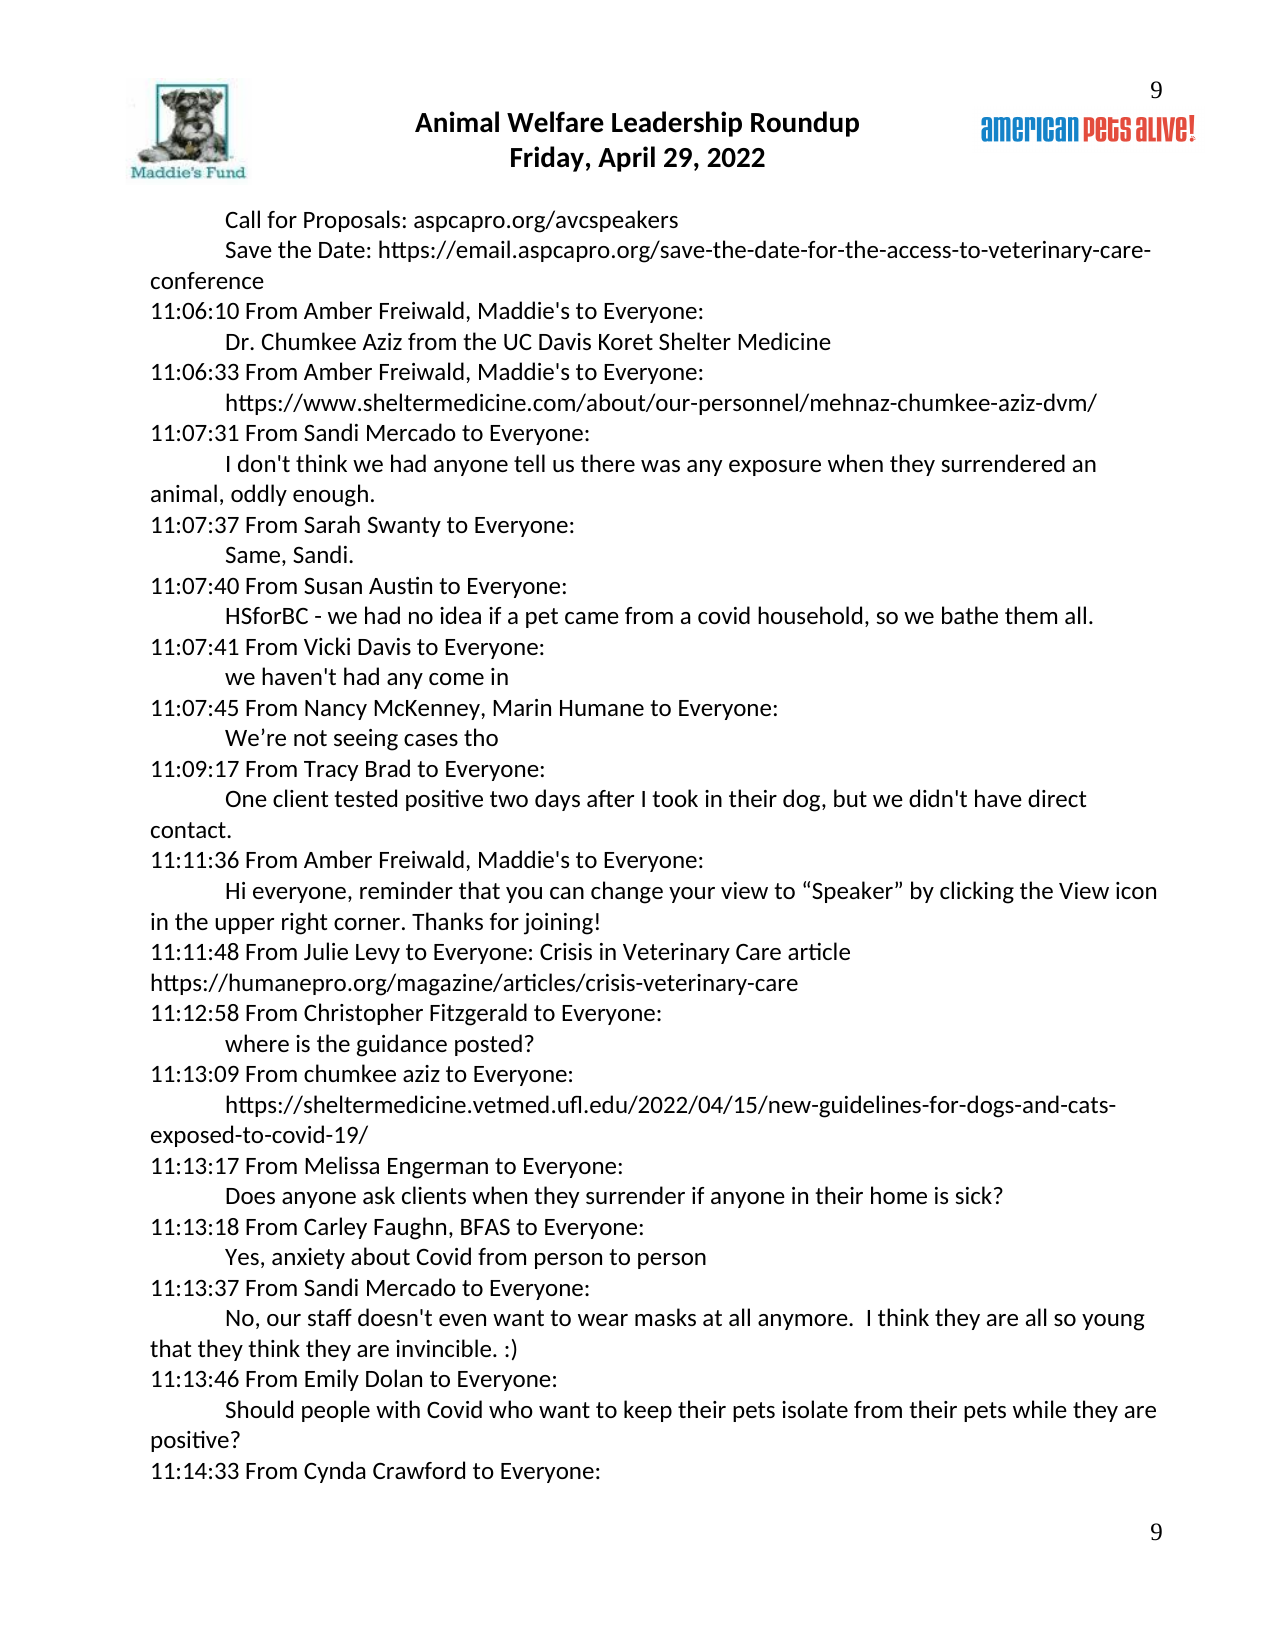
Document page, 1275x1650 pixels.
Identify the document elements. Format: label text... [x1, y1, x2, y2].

picture [125, 78, 253, 185]
text https://sheltermedicine.vetmed.ufl.edu/2022/04/15/new-guidelines-for-dogs-and-cats-exposed-to-covid-19/ [150, 1089, 1162, 1150]
text 11:13:17 From Melissa Engerman to Everyone: [150, 1150, 1162, 1180]
text We’re not seeing cases tho [150, 723, 1162, 753]
text 11:07:37 From Sarah Swanty to Everyone: [150, 509, 1162, 539]
text 11:07:45 From Nancy McKenney, Marin Humane to Everyone: [150, 692, 1162, 723]
text Hi everyone, reminder that you can change your view to “Speaker” by clicking the View icon in the upper right corner. Thanks for joining! [150, 875, 1162, 936]
text 11:06:10 From Amber Freiwald, Maddie's to Everyone: [150, 295, 1162, 326]
text 11:13:09 From chumkee aziz to Everyone: [150, 1058, 1162, 1089]
text 11:06:33 From Amber Freiwald, Maddie's to Everyone: [150, 356, 1162, 387]
picture [971, 106, 1205, 153]
text 11:11:48 From Julie Levy to Everyone: Crisis in Veterinary Care article https://humanepro.org/magazine/articles/crisis-veterinary-care [150, 936, 1162, 997]
text Call for Proposals: aspcapro.org/avcspeakers [150, 204, 1162, 234]
text HSforBC - we had no idea if a pet came from a covid household, so we bathe them all. [150, 601, 1162, 631]
text https://www.sheltermedicine.com/about/our-personnel/mehnaz-chumkee-aziz-dvm/ [150, 387, 1162, 417]
text Save the Date: https://email.aspcapro.org/save-the-date-for-the-access-to-veterinary-care-conference [150, 234, 1162, 295]
text 11:07:40 From Susan Austin to Everyone: [150, 570, 1162, 601]
text One client tested positive two days after I took in their dog, but we didn't have direct contact. [150, 784, 1162, 845]
text where is the guidance posted? [150, 1028, 1162, 1058]
text Yes, anxiety about Covid from person to person [150, 1241, 1162, 1272]
text Does anyone ask clients when they surrender if anyone in their home is sick? [150, 1180, 1162, 1211]
text Same, Sandi. [150, 539, 1162, 570]
text 11:11:36 From Amber Freiwald, Maddie's to Everyone: [150, 845, 1162, 875]
text 11:13:37 From Sandi Mercado to Everyone: [150, 1272, 1162, 1302]
text Dr. Chumkee Aziz from the UC Davis Koret Shelter Medicine [150, 326, 1162, 356]
text 11:07:41 From Vicki Davis to Everyone: [150, 631, 1162, 662]
text Should people with Covid who want to keep their pets isolate from their pets while they are positive? [150, 1394, 1162, 1455]
text 11:12:58 From Christopher Fitzgerald to Everyone: [150, 997, 1162, 1028]
text we haven't had any come in [150, 662, 1162, 692]
text No, our staff doesn't even want to wear masks at all anymore. I think they are all so young that they think they are invincible. :) [150, 1302, 1162, 1363]
text I don't think we had anyone tell us there was any exposure when they surrendered an animal, oddly enough. [150, 448, 1162, 509]
text 11:13:46 From Emily Dolan to Everyone: [150, 1363, 1162, 1394]
text 11:07:31 From Sandi Mercado to Everyone: [150, 417, 1162, 448]
text 11:13:18 From Carley Faughn, BFAS to Everyone: [150, 1211, 1162, 1241]
text 11:14:33 From Cynda Crawford to Everyone: [150, 1455, 1162, 1486]
text 11:09:17 From Tracy Brad to Everyone: [150, 753, 1162, 784]
